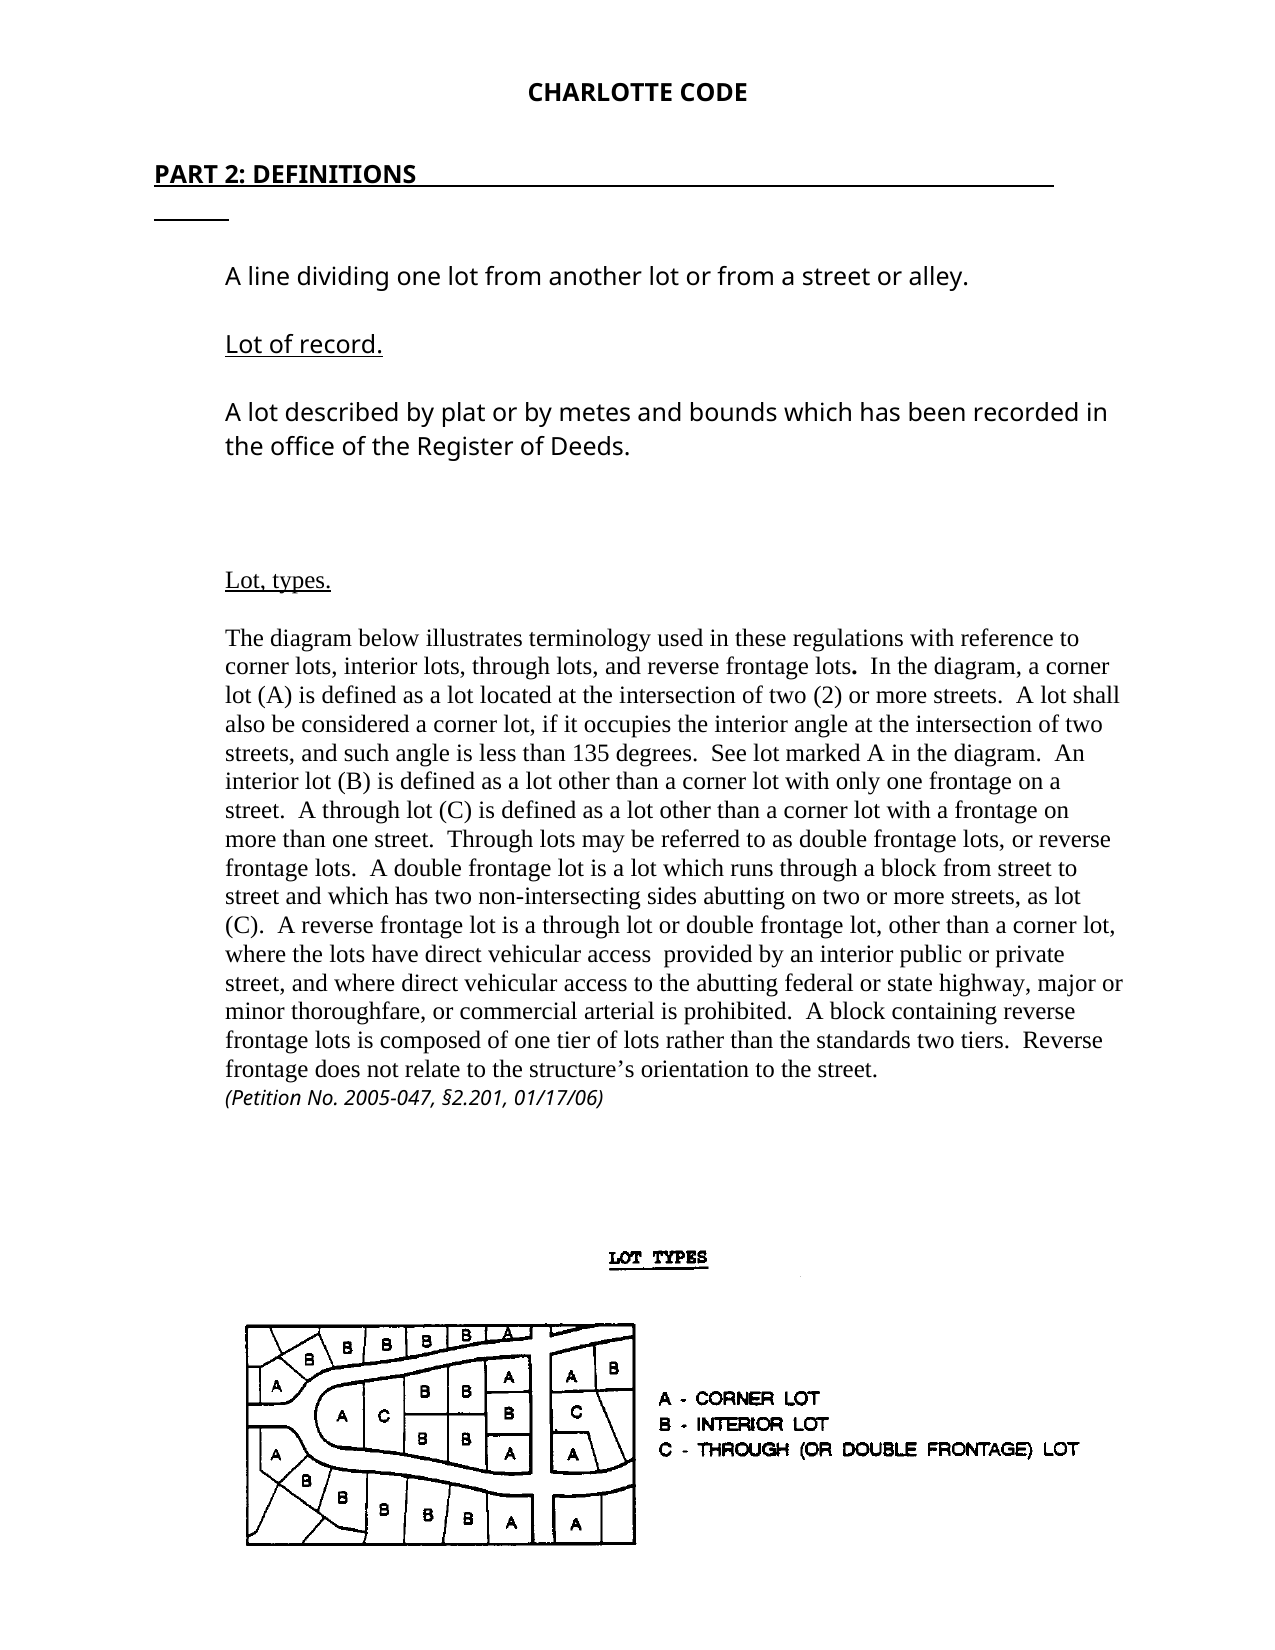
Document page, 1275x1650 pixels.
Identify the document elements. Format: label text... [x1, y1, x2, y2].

text Lot, types. [225, 565, 1125, 594]
text A line dividing one lot from another lot or from a street or alley. [225, 258, 1125, 293]
subtitle (Petition No. 2005-047, §2.201, 01/17/06) [225, 1083, 1125, 1111]
text Lot of record. [150, 327, 1125, 361]
picture [208, 1238, 1105, 1569]
text The diagram below illustrates terminology used in these regulations with reference to corner lots, interior lots, through lots, and reverse frontage lots. In the diagram, a corner lot (A) is defined as a lot located at the intersection of two (2) or more streets. A lot shall also be considered a corner lot, if it occupies the interior angle at the intersection of two streets, and such angle is less than 135 degrees. See lot marked A in the diagram. An interior lot (B) is defined as a lot other than a corner lot with only one frontage on a street. A through lot (C) is defined as a lot other than a corner lot with a frontage on more than one street. Through lots may be referred to as double frontage lots, or reverse frontage lots. A double frontage lot is a lot which runs through a block from street to street and which has two non-intersecting sides abutting on two or more streets, as lot (C). A reverse frontage lot is a through lot or double frontage lot, other than a corner lot, where the lots have direct vehicular access provided by an interior public or private street, and where direct vehicular access to the abutting federal or state highway, major or minor thoroughfare, or commercial arterial is prohibited. A block containing reverse frontage lots is composed of one tier of lots rather than the standards two tiers. Reverse frontage does not relate to the structure’s orientation to the street. [225, 623, 1125, 1083]
text A lot described by plat or by metes and bounds which has been recorded in the office of the Register of Deeds. [225, 395, 1125, 463]
